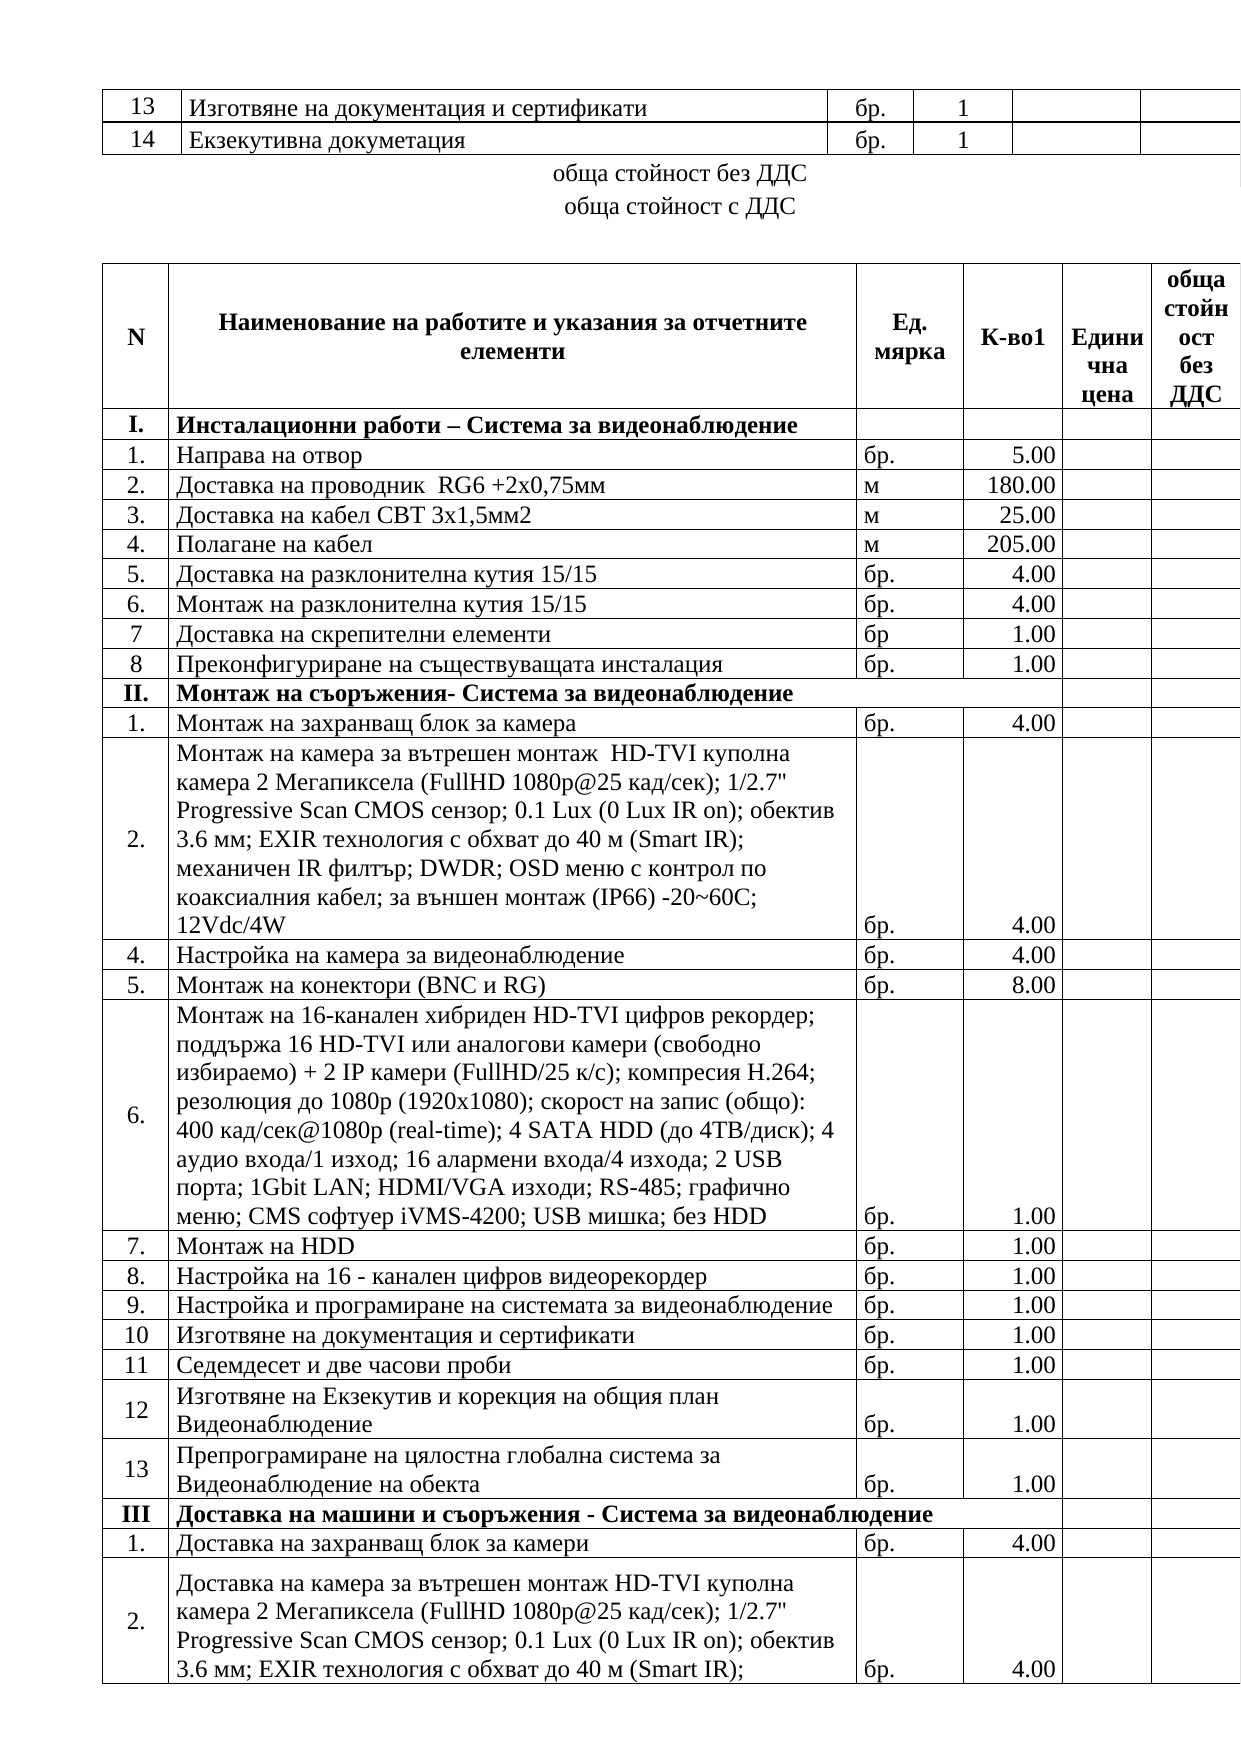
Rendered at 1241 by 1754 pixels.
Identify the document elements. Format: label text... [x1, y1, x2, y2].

table_cell 1.00 [964, 1350, 1062, 1379]
table_cell 4.00 [964, 589, 1062, 618]
table_cell Изготвяне на документация и сертификати [169, 1320, 856, 1349]
table_cell [1141, 123, 1240, 154]
table_cell [1152, 1499, 1240, 1527]
table_cell бр. [857, 708, 963, 737]
table_header N [103, 264, 168, 408]
table_cell бр. [857, 1231, 963, 1260]
table_cell 4.00 [964, 940, 1062, 969]
table_cell 2. [103, 1558, 168, 1683]
table_cell бр [857, 619, 963, 648]
table_cell 1.00 [964, 1380, 1062, 1438]
table_cell Изготвяне на Екзекутив и корекция на общия план Видеонаблюдение [169, 1380, 856, 1438]
table_cell [1063, 619, 1151, 648]
table_cell Монтаж на разклонителна кутия 15/15 [169, 589, 856, 618]
table_cell бр. [857, 1291, 963, 1319]
table_cell Монтаж на камера за вътрешен монтаж HD-TVI куполна камера 2 Мегапиксела (FullHD 1080p@25 кад/сек); 1/2.7'' Progressive Scan CMOS сензор; 0.1 Lux (0 Lux IR on); обектив 3.6 мм; EXIR технология с обхват до 40 м (Smart IR); механичен IR филтър; DWDR; OSD меню с контрол по коаксиалния кабел; за външен монтаж (IP66) -20~60C; 12Vdc/4W [169, 738, 856, 939]
table_cell Доставка на проводник RG6 +2х0,75мм [169, 470, 856, 499]
table_cell бр. [857, 1529, 963, 1557]
table_cell бр. [857, 940, 963, 969]
table_cell [1063, 440, 1151, 469]
table_cell [1063, 1529, 1151, 1557]
table_cell [1063, 1231, 1151, 1260]
table_cell [1152, 679, 1240, 707]
table_cell м [857, 470, 963, 499]
table_cell 3. [103, 500, 168, 528]
table_cell [1152, 470, 1240, 499]
table_header Единична цена [1063, 264, 1151, 408]
table_cell [1063, 1439, 1151, 1498]
table_cell 8. [103, 1261, 168, 1289]
table_cell [1152, 1350, 1240, 1379]
table_cell Настройка на 16 - канален цифров видеорекордер [169, 1261, 856, 1289]
table_cell [1152, 1291, 1240, 1319]
table_cell Седемдесет и две часови проби [169, 1350, 856, 1379]
table_cell Монтаж на 16-канален хибриден HD-TVI цифров рекордер; поддържа 16 HD-TVI или аналогови камери (свободно избираемо) + 2 IP камери (FullHD/25 к/с); компресия H.264; резолюция до 1080p (1920x1080); скорост на запис (общо): 400 кад/сек@1080p (real-time); 4 SATA HDD (до 4ТВ/диск); 4 аудио входа/1 изход; 16 алармени входа/4 изхода; 2 USB порта; 1Gbit LAN; HDMI/VGA изходи; RS-485; графично меню; CMS софтуер iVMS-4200; USB мишка; без HDD [169, 1000, 856, 1230]
table_cell Монтаж на HDD [169, 1231, 856, 1260]
table_cell Монтаж на съоръжения- Система за видеонаблюдение [169, 679, 1062, 707]
table_cell 4.00 [964, 708, 1062, 737]
table_cell 2. [103, 470, 168, 499]
table_cell [1013, 90, 1140, 121]
table_cell обща стойност с ДДС [103, 187, 1240, 220]
table_cell 1. [103, 708, 168, 737]
table_cell [1152, 738, 1240, 939]
table_cell Преконфигуриране на съществуващата инсталация [169, 649, 856, 677]
table_cell Екзекутивна докуметация [182, 123, 827, 154]
table_cell [1152, 1320, 1240, 1349]
table_cell [1063, 409, 1151, 439]
table_cell [1152, 649, 1240, 677]
table_cell 180.00 [964, 470, 1062, 499]
table_cell 4. [103, 530, 168, 558]
table_cell 5.00 [964, 440, 1062, 469]
table_cell [1152, 440, 1240, 469]
table_cell [1152, 589, 1240, 618]
table_cell 8.00 [964, 970, 1062, 999]
table_cell Монтаж на захранващ блок за камера [169, 708, 856, 737]
table_cell [1152, 1558, 1240, 1683]
table_cell 6. [103, 1000, 168, 1230]
table_cell [1063, 708, 1151, 737]
table_cell [1152, 500, 1240, 528]
table_cell Монтаж на конектори (BNC и RG) [169, 970, 856, 999]
table_cell [1063, 649, 1151, 677]
table_cell [1063, 470, 1151, 499]
table_cell бр. [857, 738, 963, 939]
table_cell 2. [103, 738, 168, 939]
table_cell [1063, 500, 1151, 528]
table_cell бр. [857, 440, 963, 469]
table_cell 1. [103, 1529, 168, 1557]
table_cell [1152, 1000, 1240, 1230]
table_cell бр. [828, 90, 913, 121]
table_header обща стойност без ДДС [1152, 264, 1240, 408]
table_cell [1152, 559, 1240, 588]
table_cell Доставка на разклонителна кутия 15/15 [169, 559, 856, 588]
table_cell 5. [103, 559, 168, 588]
table_cell 13 [103, 1439, 168, 1498]
table_cell Полагане на кабел [169, 530, 856, 558]
table_cell [1152, 1380, 1240, 1438]
table_cell [1063, 1380, 1151, 1438]
table_cell 9. [103, 1291, 168, 1319]
table_cell [1063, 1000, 1151, 1230]
table_cell 5. [103, 970, 168, 999]
table_cell 4.00 [964, 1558, 1062, 1683]
table_cell Препрограмиране на цялостна глобална система за Видеонаблюдение на обекта [169, 1439, 856, 1498]
table_cell III [103, 1499, 168, 1527]
table_cell [1063, 1320, 1151, 1349]
table_cell Доставка на скрепителни елементи [169, 619, 856, 648]
table_cell [1063, 1558, 1151, 1683]
table_header Наименование на работите и указания за отчетните елементи [169, 264, 856, 408]
table_cell [1152, 619, 1240, 648]
table_cell 6. [103, 589, 168, 618]
table_cell II. [103, 679, 168, 707]
table_cell бр. [857, 1261, 963, 1289]
table_cell [1152, 708, 1240, 737]
table_cell 1.00 [964, 1261, 1062, 1289]
table_cell 7 [103, 619, 168, 648]
table_cell Доставка на захранващ блок за камери [169, 1529, 856, 1557]
table_cell [1063, 559, 1151, 588]
table_cell бр. [857, 1000, 963, 1230]
table_cell 1.00 [964, 1291, 1062, 1319]
table_cell бр. [828, 123, 913, 154]
table_cell 4.00 [964, 738, 1062, 939]
table_cell [1063, 1499, 1151, 1527]
table_cell Настройка на камера за видеонаблюдение [169, 940, 856, 969]
table_cell Настройка и програмиране на системата за видеонаблюдение [169, 1291, 856, 1319]
table_cell бр. [857, 559, 963, 588]
table_cell [1063, 1261, 1151, 1289]
table_cell 1 [914, 90, 1012, 121]
table_cell обща стойност без ДДС [103, 155, 1240, 187]
table_cell [1063, 970, 1151, 999]
table_cell [1152, 1231, 1240, 1260]
table_cell [1063, 1350, 1151, 1379]
table_cell 1.00 [964, 619, 1062, 648]
table_cell 7. [103, 1231, 168, 1260]
table_cell 12 [103, 1380, 168, 1438]
table_cell бр. [857, 970, 963, 999]
table_cell 13 [103, 90, 181, 121]
table_cell бр. [857, 1380, 963, 1438]
table_cell [857, 409, 963, 439]
table_cell 14 [103, 123, 181, 154]
table_cell 1.00 [964, 649, 1062, 677]
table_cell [169, 1558, 856, 1683]
table_cell бр. [857, 1439, 963, 1498]
table_cell бр. [857, 589, 963, 618]
table_cell 10 [103, 1320, 168, 1349]
table_cell [1063, 589, 1151, 618]
table_cell [1152, 1439, 1240, 1498]
table_cell бр. [857, 1320, 963, 1349]
table_cell [1013, 123, 1140, 154]
table_cell I. [103, 409, 168, 439]
table_cell 25.00 [964, 500, 1062, 528]
table_cell 1. [103, 440, 168, 469]
table_header Ед. мярка [857, 264, 963, 408]
table_cell бр. [857, 1558, 963, 1683]
table_cell [1063, 530, 1151, 558]
table_cell [964, 409, 1062, 439]
table_cell бр. [857, 649, 963, 677]
table_cell [1152, 1529, 1240, 1557]
table_cell 205.00 [964, 530, 1062, 558]
table_cell [1152, 970, 1240, 999]
table_cell 1 [914, 123, 1012, 154]
table_cell [1063, 940, 1151, 969]
table_cell [1063, 679, 1151, 707]
table_cell 1.00 [964, 1000, 1062, 1230]
table_cell Доставка на машини и съоръжения - Система за видеонаблюдение [169, 1499, 1062, 1527]
table_cell [1152, 1261, 1240, 1289]
table_cell Направа на отвор [169, 440, 856, 469]
table_header К-во1 [964, 264, 1062, 408]
table_cell бр. [857, 1350, 963, 1379]
table_cell 11 [103, 1350, 168, 1379]
table_cell [1152, 409, 1240, 439]
table_cell [1141, 90, 1240, 121]
table_cell Изготвяне на документация и сертификати [182, 90, 827, 121]
table_cell Доставка на кабел СВТ 3х1,5мм2 [169, 500, 856, 528]
table_cell Инсталационни работи – Система за видеонаблюдение [169, 409, 856, 439]
table_cell м [857, 530, 963, 558]
table_cell 4.00 [964, 559, 1062, 588]
table_cell 1.00 [964, 1320, 1062, 1349]
table_cell 1.00 [964, 1439, 1062, 1498]
table_cell 4. [103, 940, 168, 969]
table_cell [1152, 530, 1240, 558]
table_cell м [857, 500, 963, 528]
table_cell 4.00 [964, 1529, 1062, 1557]
table_cell 8 [103, 649, 168, 677]
table_cell 1.00 [964, 1231, 1062, 1260]
table_cell [1063, 738, 1151, 939]
table_cell [1152, 940, 1240, 969]
table_cell [1063, 1291, 1151, 1319]
